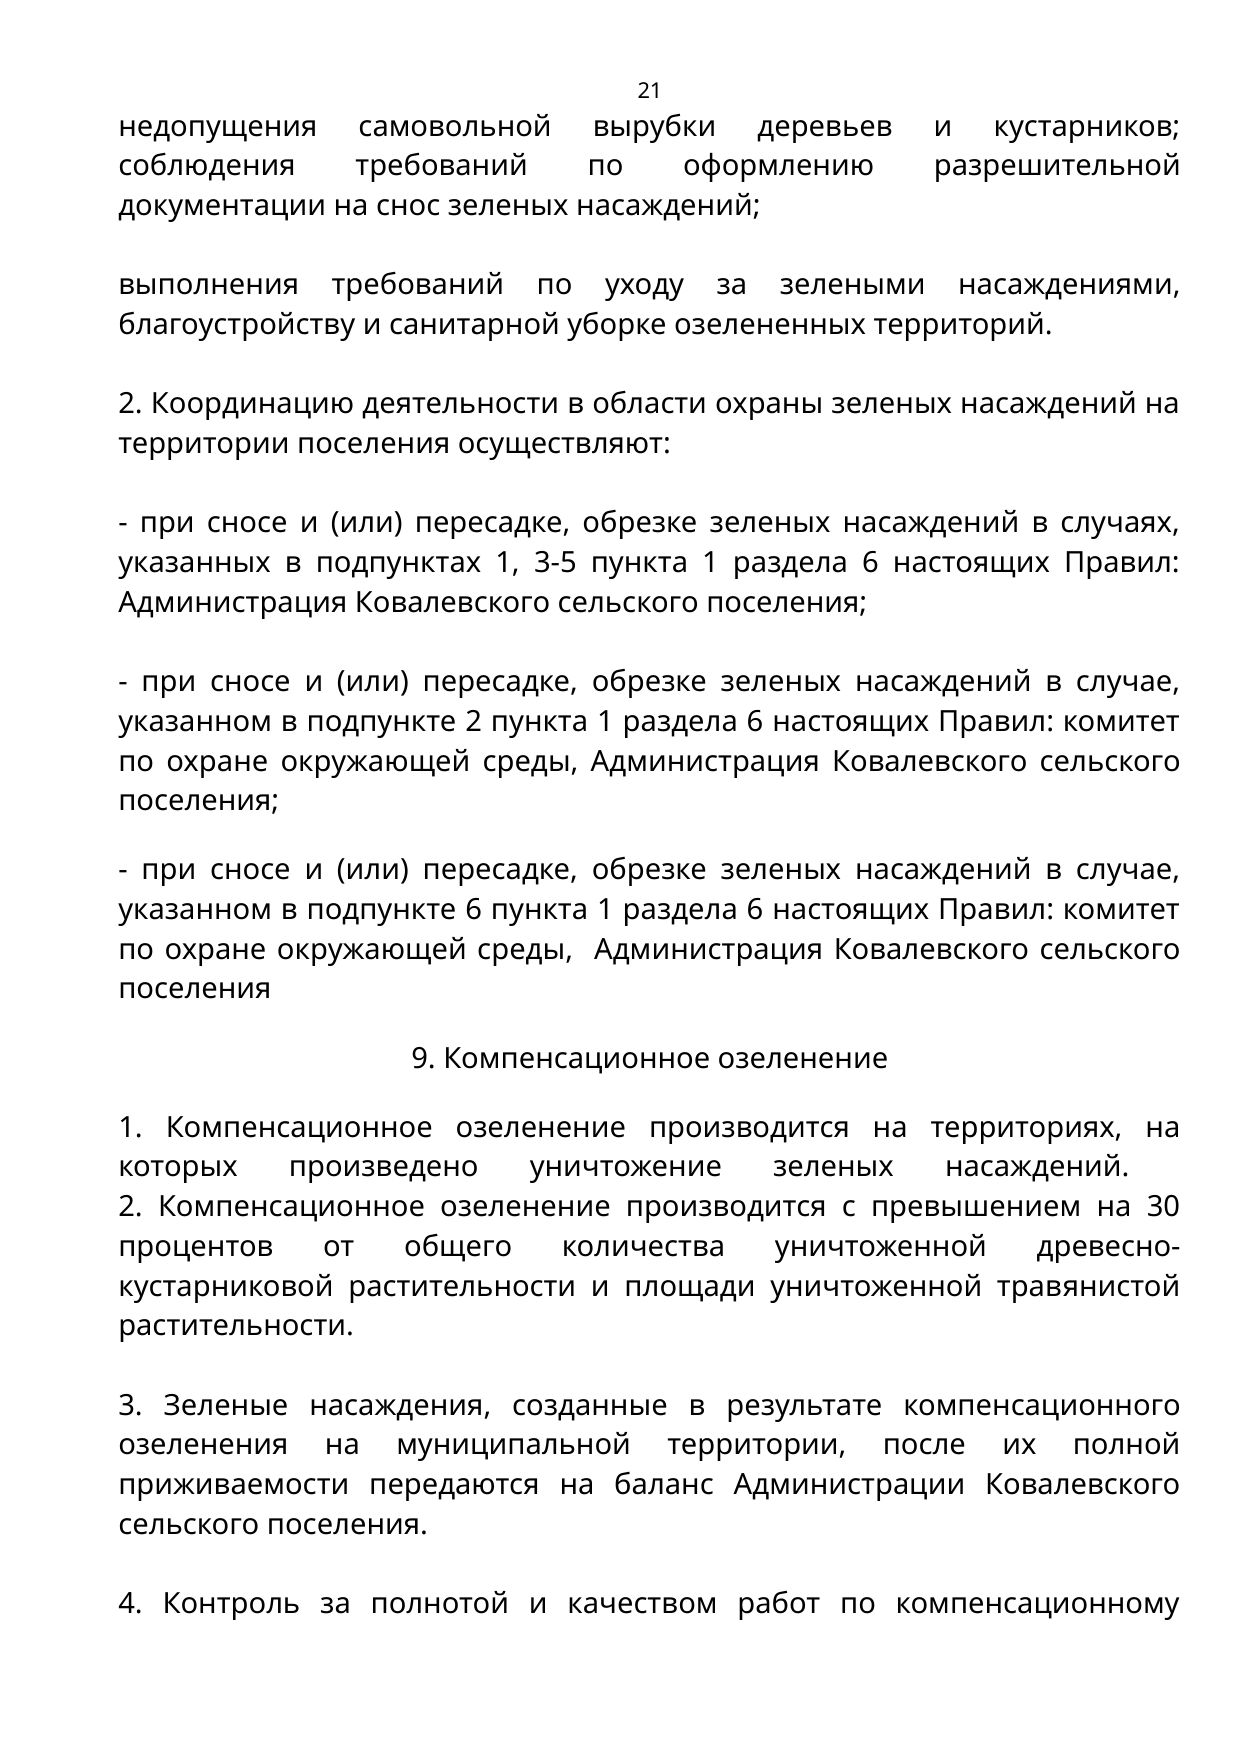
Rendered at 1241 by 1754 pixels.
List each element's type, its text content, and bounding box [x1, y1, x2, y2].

text 2. Координацию деятельности в области охраны зеленых насаждений на территории поселения осуществляют: [118, 343, 1181, 462]
text - при сносе и (или) пересадке, обрезке зеленых насаждений в случаях, указанных в подпунктах 1, 3-5 пункта 1 раздела 6 настоящих Правил: Администрация Ковалевского сельского поселения; [118, 462, 1181, 621]
text - при сносе и (или) пересадке, обрезке зеленых насаждений в случае, указанном в подпункте 2 пункта 1 раздела 6 настоящих Правил: комитет по охране окружающей среды, Администрация Ковалевского сельского поселения; [118, 621, 1181, 819]
text недопущения самовольной вырубки деревьев и кустарников; соблюдения требований по оформлению разрешительной документации на снос зеленых насаждений; [118, 105, 1181, 224]
text - при сносе и (или) пересадке, обрезке зеленых насаждений в случае, указанном в подпункте 6 пункта 1 раздела 6 настоящих Правил: комитет по охране окружающей среды, Администрация Ковалевского сельского поселения [118, 849, 1181, 1007]
text выполнения требований по уходу за зелеными насаждениями, благоустройству и санитарной уборке озелененных территорий. [118, 224, 1181, 343]
text 3. Зеленые насаждения, созданные в результате компенсационного озеленения на муниципальной территории, после их полной приживаемости передаются на баланс Администрации Ковалевского сельского поселения. [118, 1344, 1181, 1543]
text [118, 1543, 1181, 1622]
subtitle 9. Компенсационное озеленение [118, 1037, 1181, 1077]
text 1. Компенсационное озеленение производится на территориях, на которых произведено уничтожение зеленых насаждений. 2. Компенсационное озеленение производится с превышением на 30 процентов от общего количества уничтоженной древесно-кустарниковой растительности и площади уничтоженной травянистой растительности. [118, 1106, 1181, 1344]
